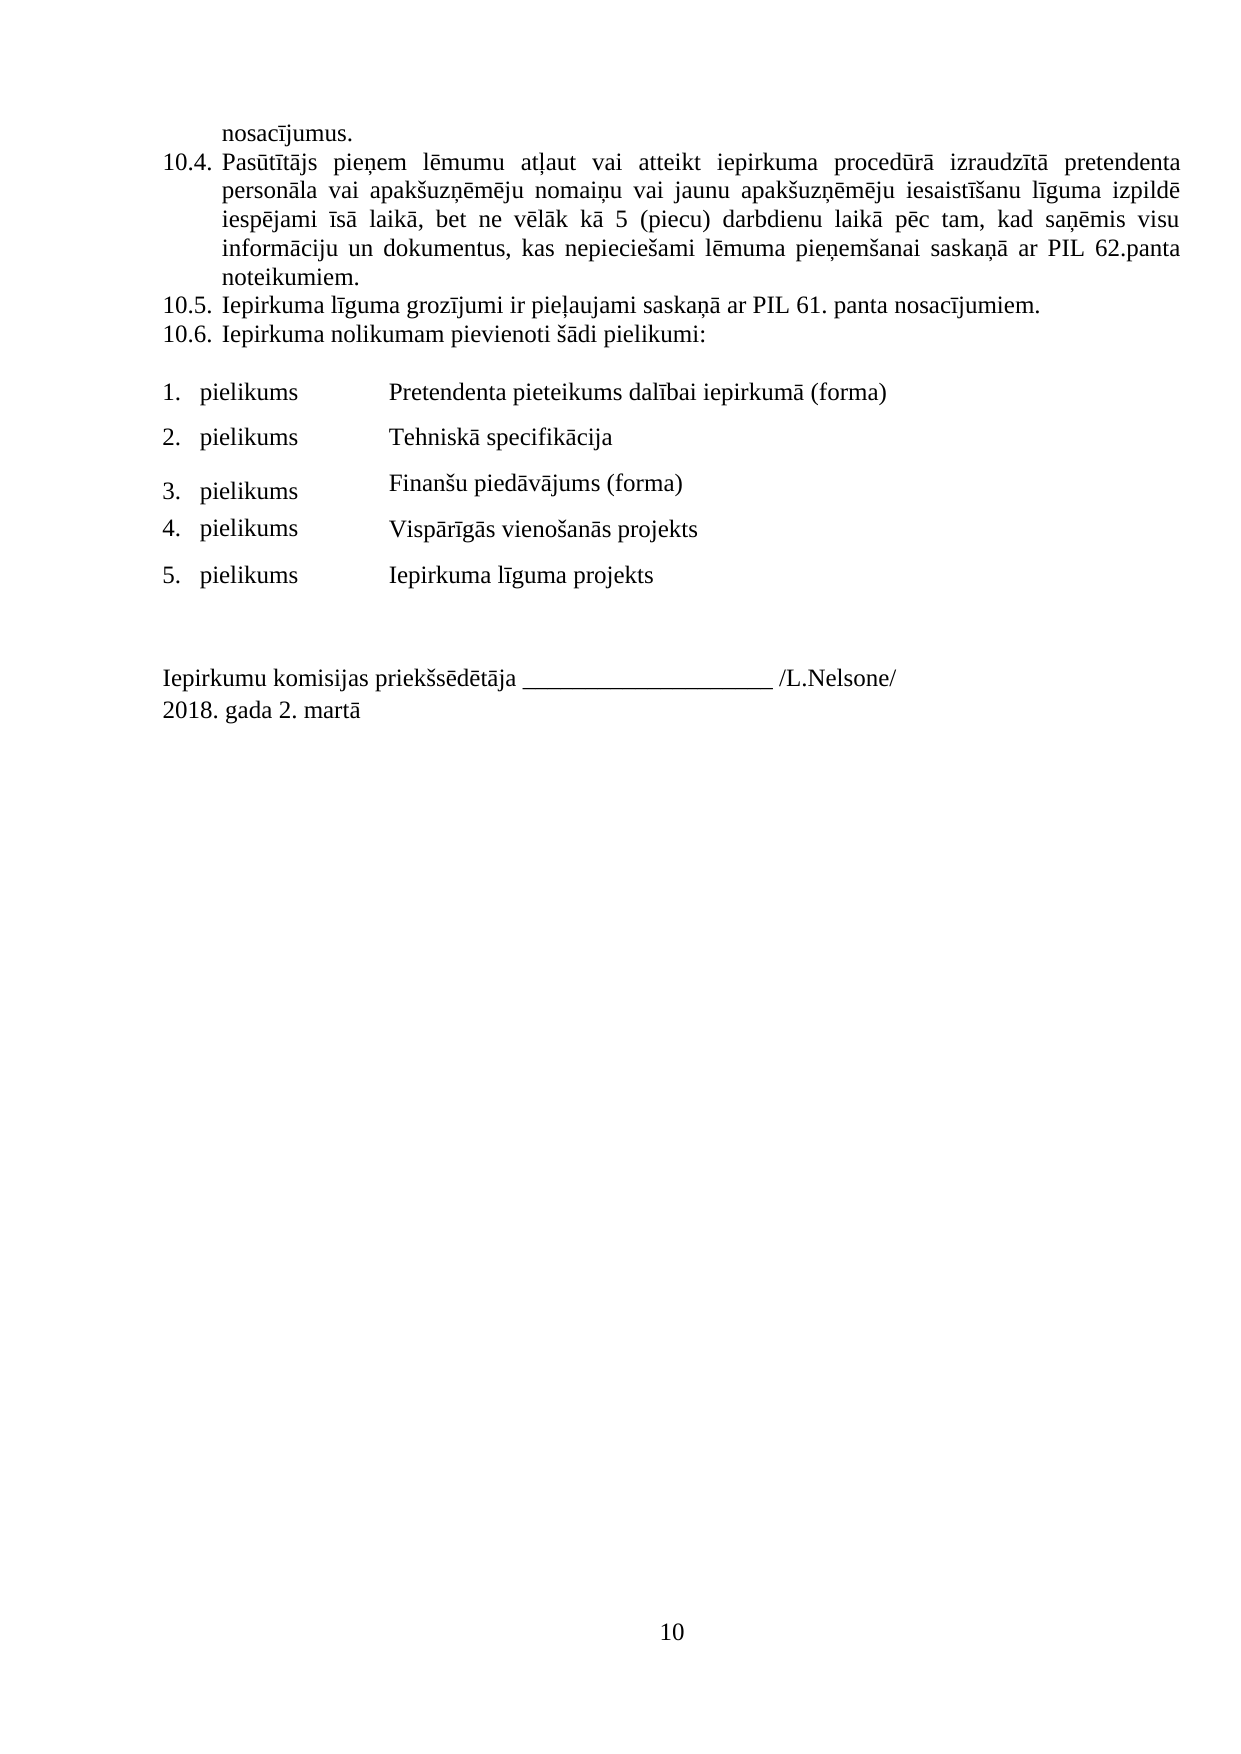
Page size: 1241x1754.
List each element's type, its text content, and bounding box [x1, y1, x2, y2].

list Iepirkuma nolikumam pievienoti šādi pielikumi: [162, 319, 1181, 348]
list Iepirkuma līguma grozījumi ir pieļaujami saskaņā ar PIL 61. panta nosacījumiem. [162, 291, 1182, 319]
table_cell pielikums [163, 468, 388, 513]
list Pasūtītājs pieņem lēmumu atļaut vai atteikt iepirkuma procedūrā izraudzītā pretendenta personāla vai apakšuzņēmēju nomaiņu vai jaunu apakšuzņēmēju iesaistīšanu līguma izpildē iespējami īsā laikā, bet ne vēlāk kā 5 (piecu) darbdienu laikā pēc tam, kad saņēmis visu informāciju un dokumentus, kas nepieciešami lēmuma pieņemšanai saskaņā ar PIL 62.panta noteikumiem. [162, 147, 1181, 291]
table_header pielikums [163, 377, 388, 422]
table_cell Iepirkuma līguma projekts [389, 560, 1167, 605]
table_cell pielikums [163, 513, 388, 560]
text 2018. gada 2. martā [162, 696, 1181, 724]
table_cell pielikums [163, 560, 388, 605]
table_cell Finanšu piedāvājums (forma) [389, 468, 1167, 513]
table_header Pretendenta pieteikums dalībai iepirkumā (forma) [389, 377, 1167, 422]
table_cell pielikums [163, 422, 388, 468]
text Iepirkumu komisijas priekšsēdētāja ____________________ /L.Nelsone/ [162, 663, 1181, 691]
table_cell Vispārīgās vienošanās projekts [389, 513, 1167, 560]
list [162, 118, 1181, 147]
table_cell Tehniskā specifikācija [389, 422, 1167, 468]
